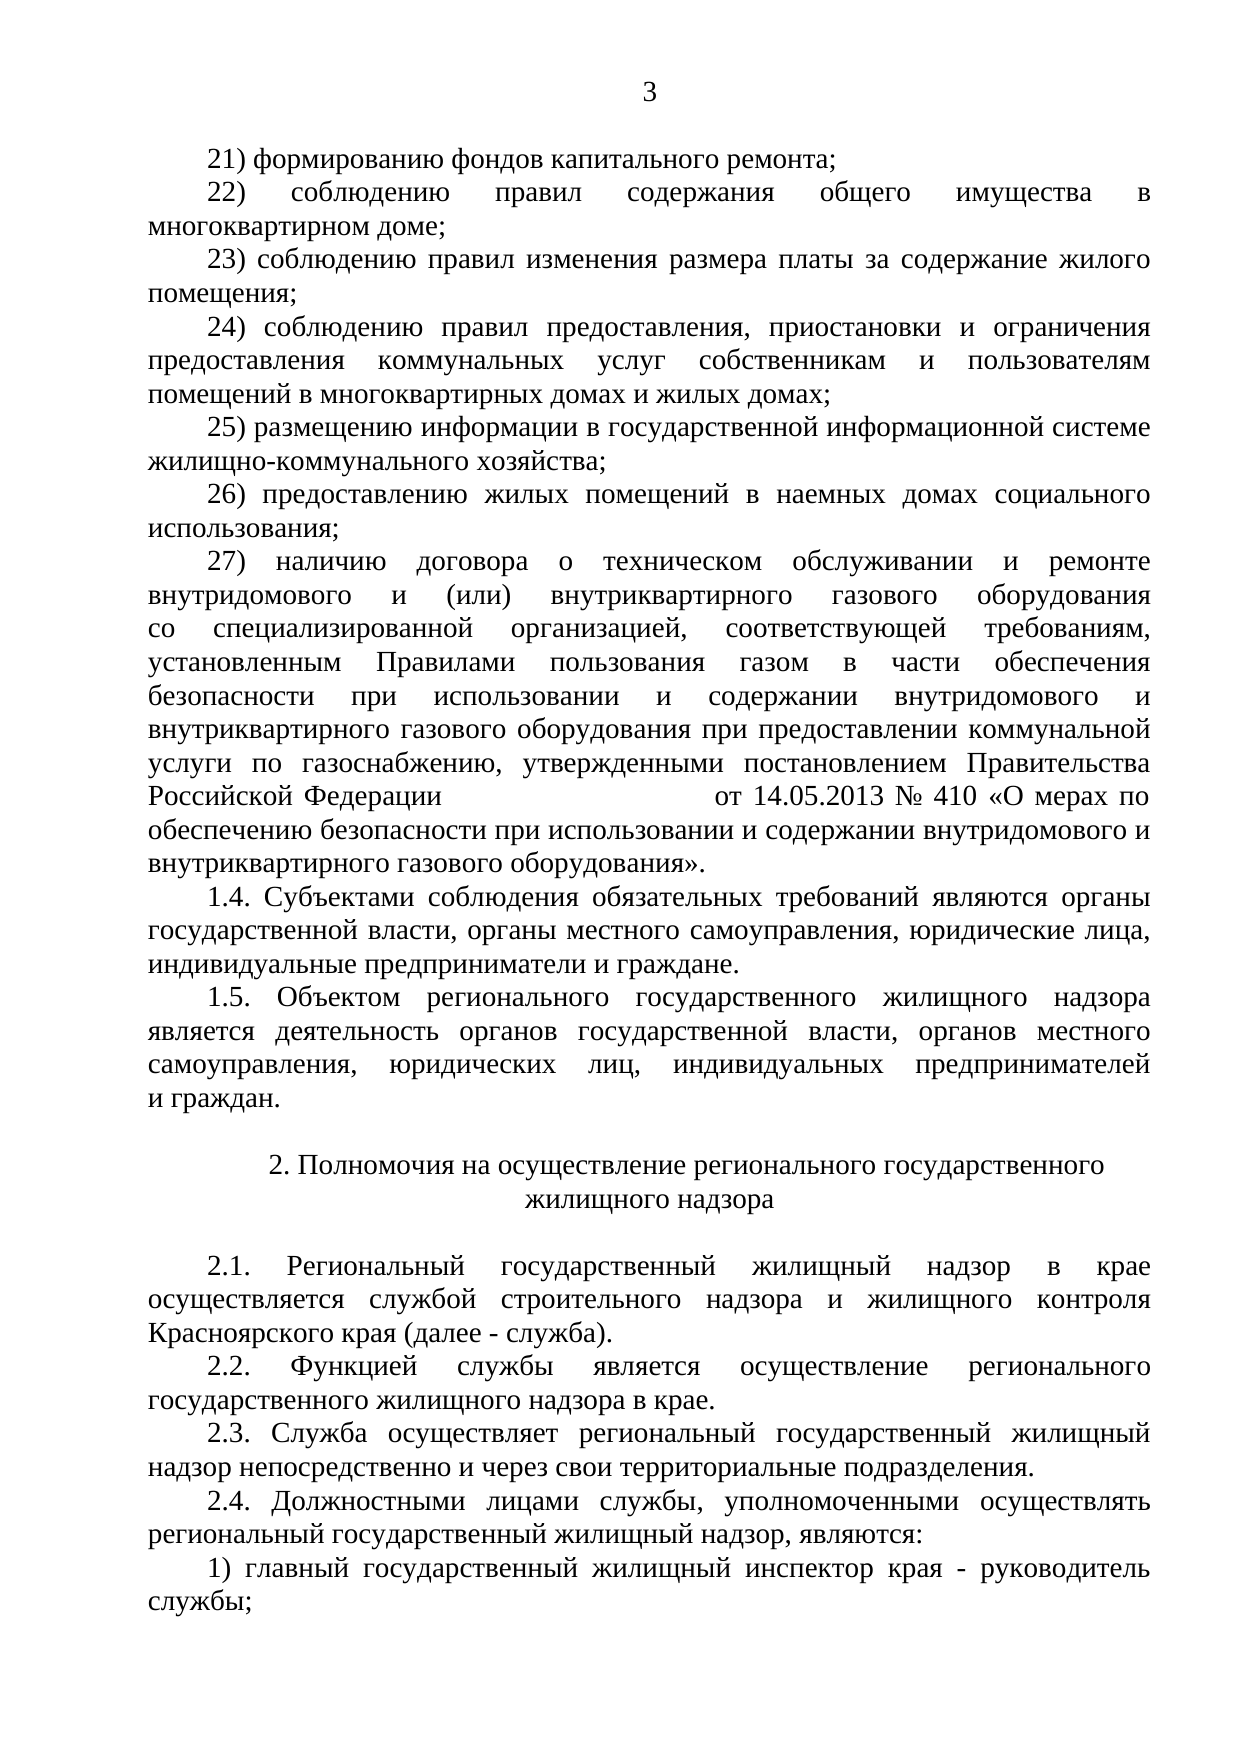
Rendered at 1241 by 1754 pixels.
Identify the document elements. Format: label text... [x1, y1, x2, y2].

text 2.3. Служба осуществляет региональный государственный жилищный надзор непосредственно и через свои территориальные подразделения. [148, 1416, 1152, 1483]
text 1.5. Объектом регионального государственного жилищного надзора является деятельность органов государственной власти, органов местного самоуправления, юридических лиц, индивидуальных предпринимателей и граждан. [148, 979, 1152, 1114]
text 22) соблюдению правил содержания общего имущества в многоквартирном доме; [148, 174, 1152, 242]
text 24) соблюдению правил предоставления, приостановки и ограничения предоставления коммунальных услуг собственникам и пользователям помещений в многоквартирных домах и жилых домах; [148, 309, 1152, 409]
text 21) формированию фондов капитального ремонта; [148, 141, 1152, 174]
text 2.2. Функцией службы является осуществление регионального государственного жилищного надзора в крае. [148, 1348, 1152, 1416]
text 1) главный государственный жилищный инспектор края - руководитель службы; [148, 1550, 1152, 1617]
text 26) предоставлению жилых помещений в наемных домах социального использования; [148, 476, 1152, 543]
text 2.4. Должностными лицами службы, уполномоченными осуществлять региональный государственный жилищный надзор, являются: [148, 1483, 1152, 1550]
text 2. Полномочия на осуществление регионального государственного жилищного надзора [148, 1147, 1152, 1214]
text 25) размещению информации в государственной информационной системе жилищно-коммунального хозяйства; [148, 409, 1152, 476]
text 27) наличию договора о техническом обслуживании и ремонте внутридомового и (или) внутриквартирного газового оборудования со специализированной организацией, соответствующей требованиям, установленным Правилами пользования газом в части обеспечения безопасности при использовании и содержании внутридомового и внутриквартирного газового оборудования при предоставлении коммунальной услуги по газоснабжению, утвержденными постановлением Правительства Российской Федерации от 14.05.2013 № 410 «О мерах по обеспечению безопасности при использовании и содержании внутридомового и внутриквартирного газового оборудования». [148, 543, 1152, 879]
text 23) соблюдению правил изменения размера платы за содержание жилого помещения; [148, 242, 1152, 309]
text 2.1. Региональный государственный жилищный надзор в крае осуществляется службой строительного надзора и жилищного контроля Красноярского края (далее - служба). [148, 1248, 1152, 1348]
text 1.4. Субъектами соблюдения обязательных требований являются органы государственной власти, органы местного самоуправления, юридические лица, индивидуальные предприниматели и граждане. [148, 879, 1152, 979]
